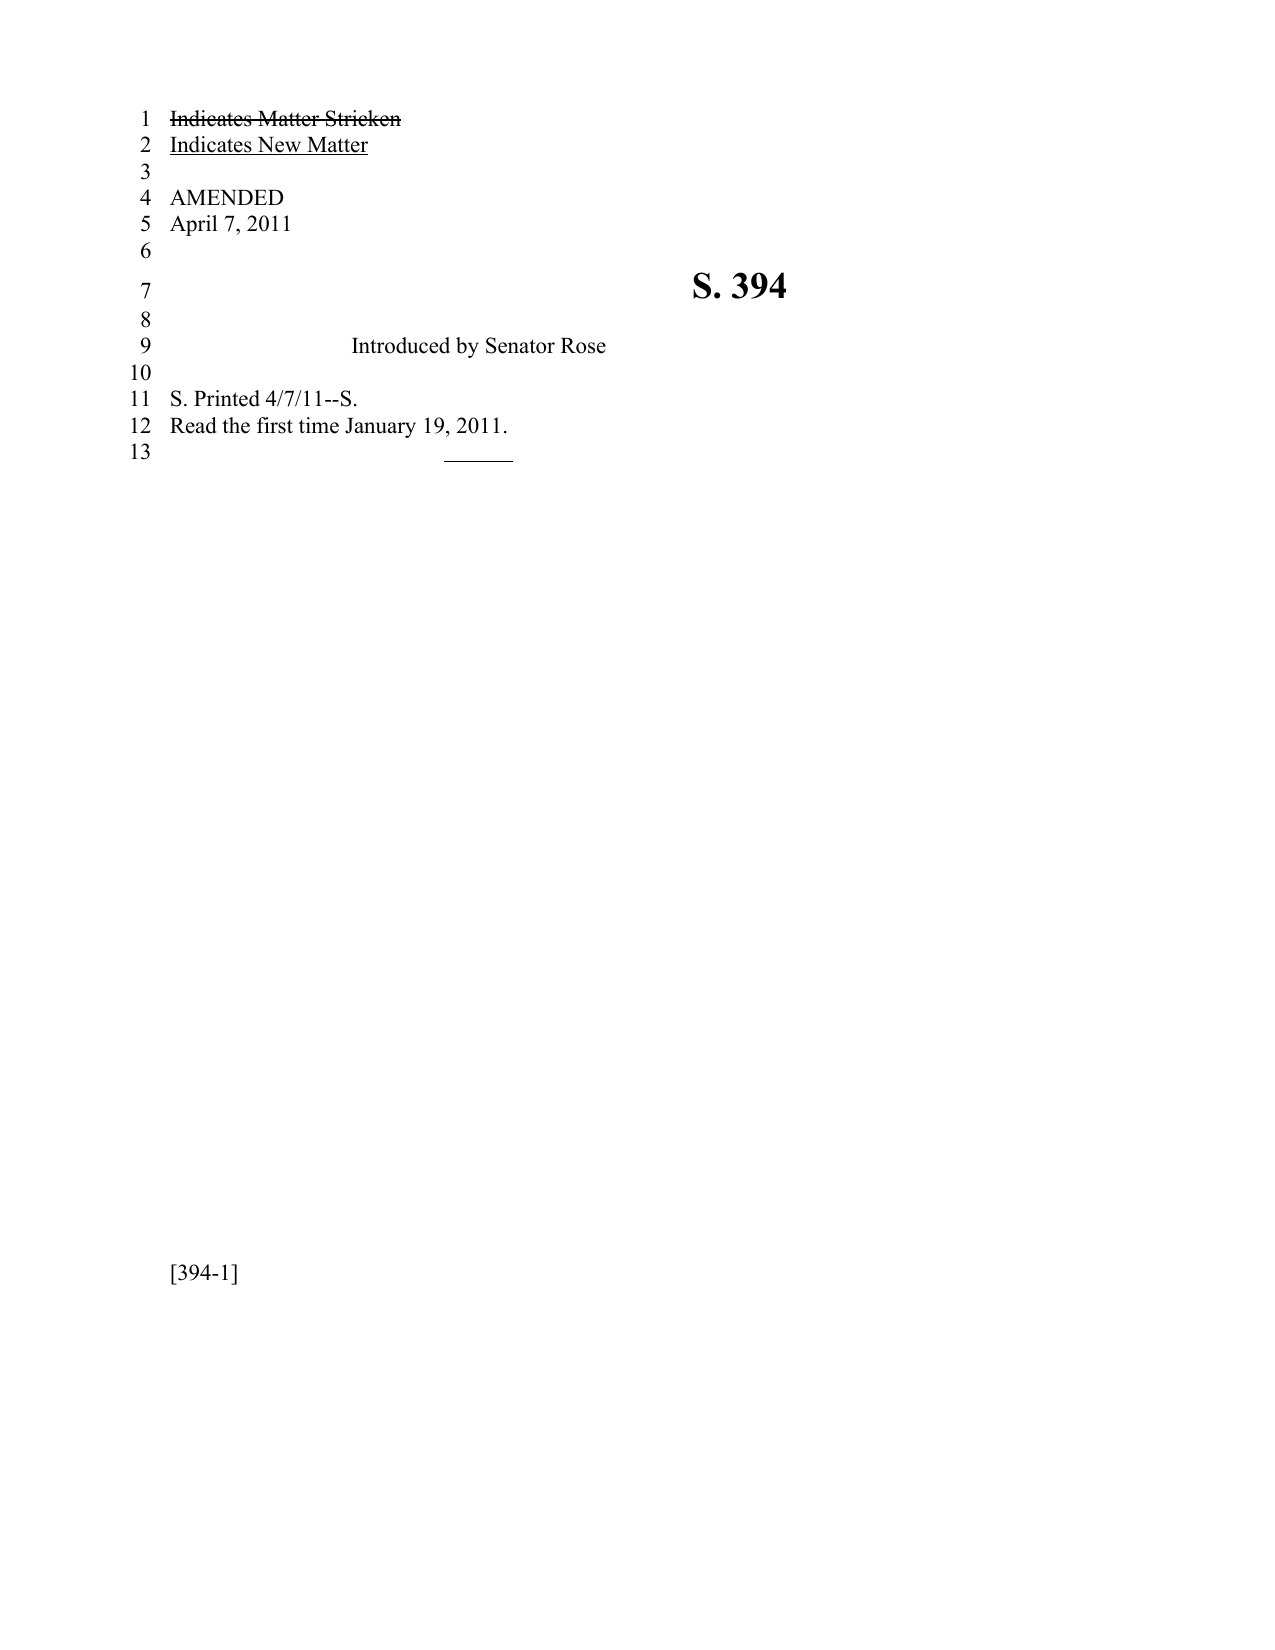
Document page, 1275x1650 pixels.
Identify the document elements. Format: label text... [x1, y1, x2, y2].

text Indicates New Matter [169, 131, 787, 158]
text Introduced by Senator Rose [169, 333, 787, 359]
text AMENDED [169, 184, 787, 210]
text Read the first time January 19, 2011. [169, 412, 787, 438]
text S. Printed 4/7/11--S. [169, 385, 787, 412]
text Indicates Matter Stricken [169, 105, 787, 131]
text April 7, 2011 [169, 210, 787, 237]
text S. 394 [169, 263, 787, 306]
